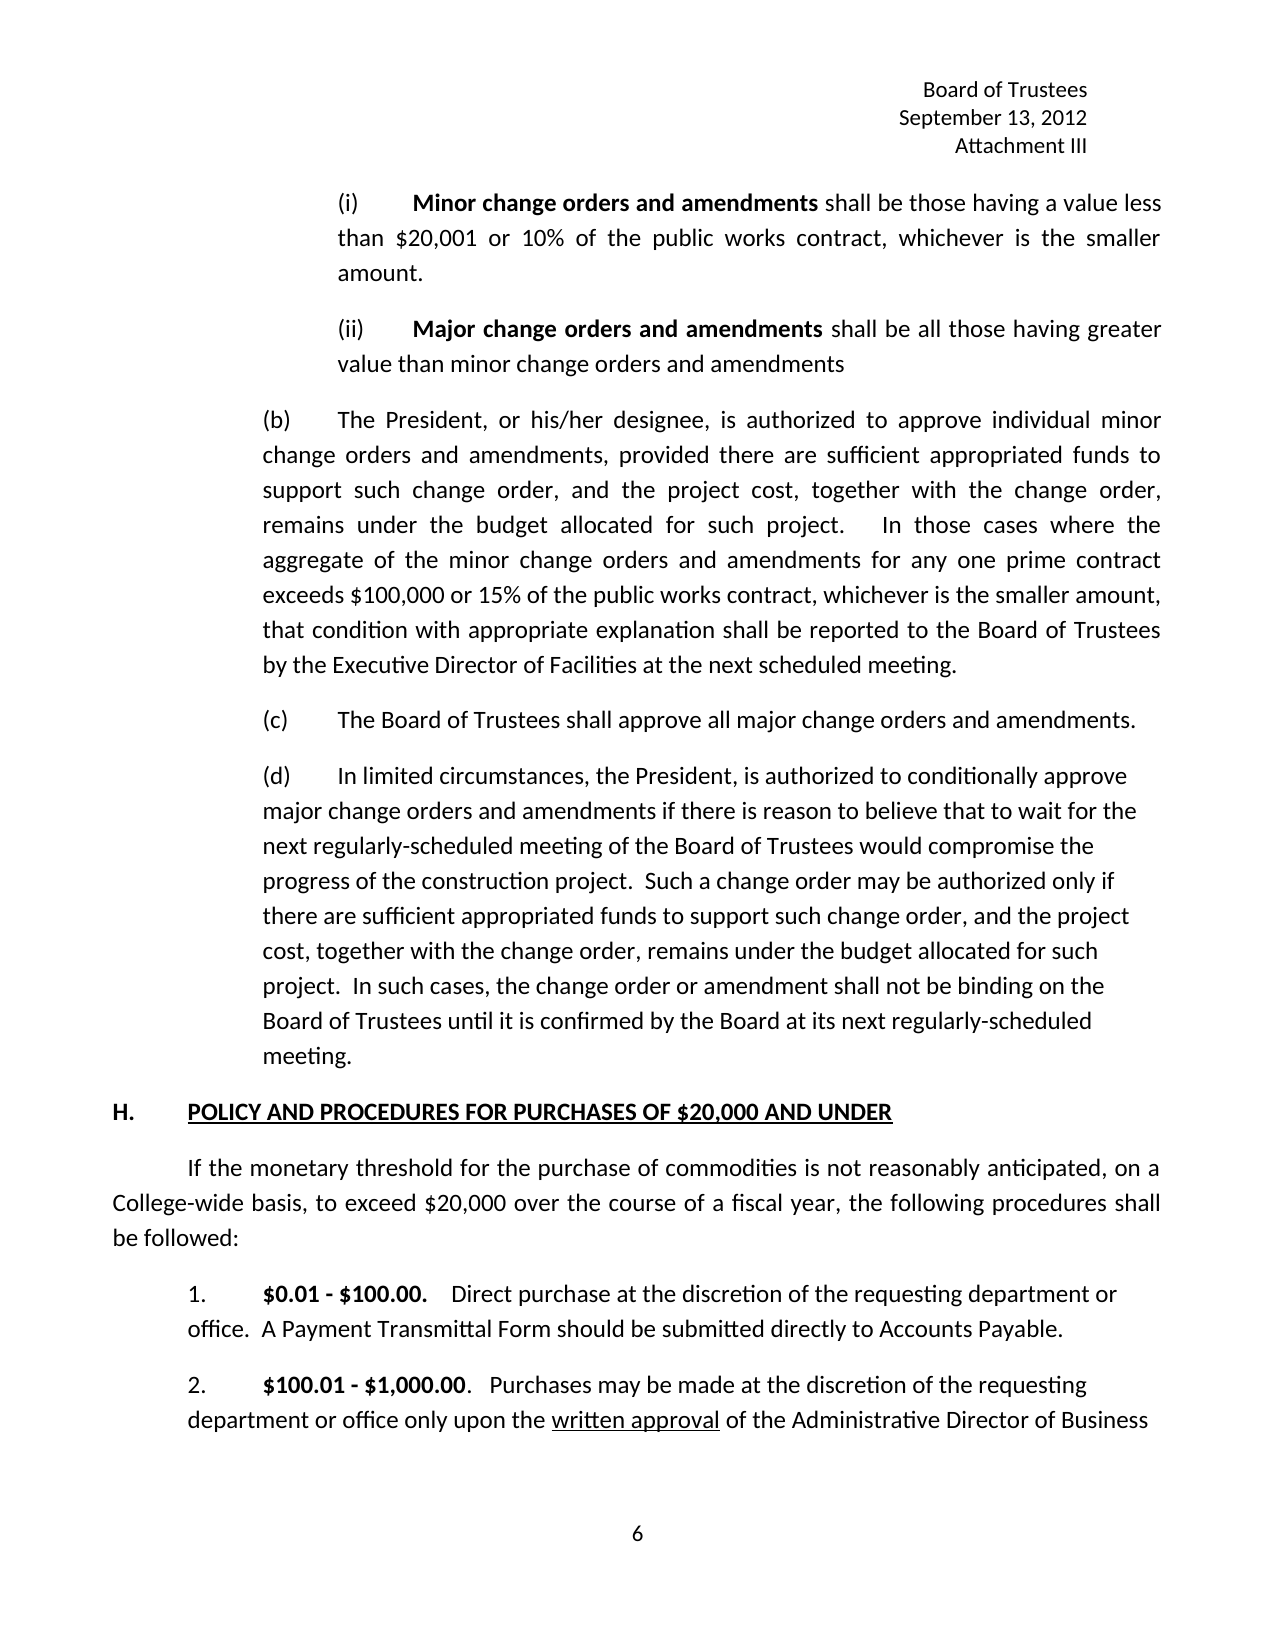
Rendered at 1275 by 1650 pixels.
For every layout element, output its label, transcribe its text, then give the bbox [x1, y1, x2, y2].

text (b) The President, or his/her designee, is authorized to approve individual minor change orders and amendments, provided there are sufficient appropriated funds to support such change order, and the project cost, together with the change order, remains under the budget allocated for such project. In those cases where the aggregate of the minor change orders and amendments for any one prime contract exceeds $100,000 or 15% of the public works contract, whichever is the smaller amount, that condition with appropriate explanation shall be reported to the Board of Trustees by the Executive Director of Facilities at the next scheduled meeting. [262, 404, 1162, 679]
text (i) Minor change orders and amendments shall be those having a value less than $20,001 or 10% of the public works contract, whichever is the smaller amount. [337, 187, 1162, 288]
text H. POLICY AND PROCEDURES FOR PURCHASES OF $20,000 AND UNDER [112, 1096, 1162, 1127]
text (c) The Board of Trustees shall approve all major change orders and amendments. [187, 704, 1162, 735]
text (ii) Major change orders and amendments shall be all those having greater value than minor change orders and amendments [337, 313, 1162, 378]
text If the monetary threshold for the purchase of commodities is not reasonably anticipated, on a College-wide basis, to exceed $20,000 over the course of a fiscal year, the following procedures shall be followed: [112, 1152, 1162, 1253]
text (d) In limited circumstances, the President, is authorized to conditionally approve major change orders and amendments if there is reason to believe that to wait for the next regularly-scheduled meeting of the Board of Trustees would compromise the progress of the construction project. Such a change order may be authorized only if there are sufficient appropriated funds to support such change order, and the project cost, together with the change order, remains under the budget allocated for such project. In such cases, the change order or amendment shall not be binding on the Board of Trustees until it is confirmed by the Board at its next regularly-scheduled meeting. [262, 760, 1162, 1071]
text 1. $0.01 - $100.00. Direct purchase at the discretion of the requesting department or office. A Payment Transmittal Form should be submitted directly to Accounts Payable. [187, 1278, 1162, 1343]
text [187, 1369, 1162, 1434]
